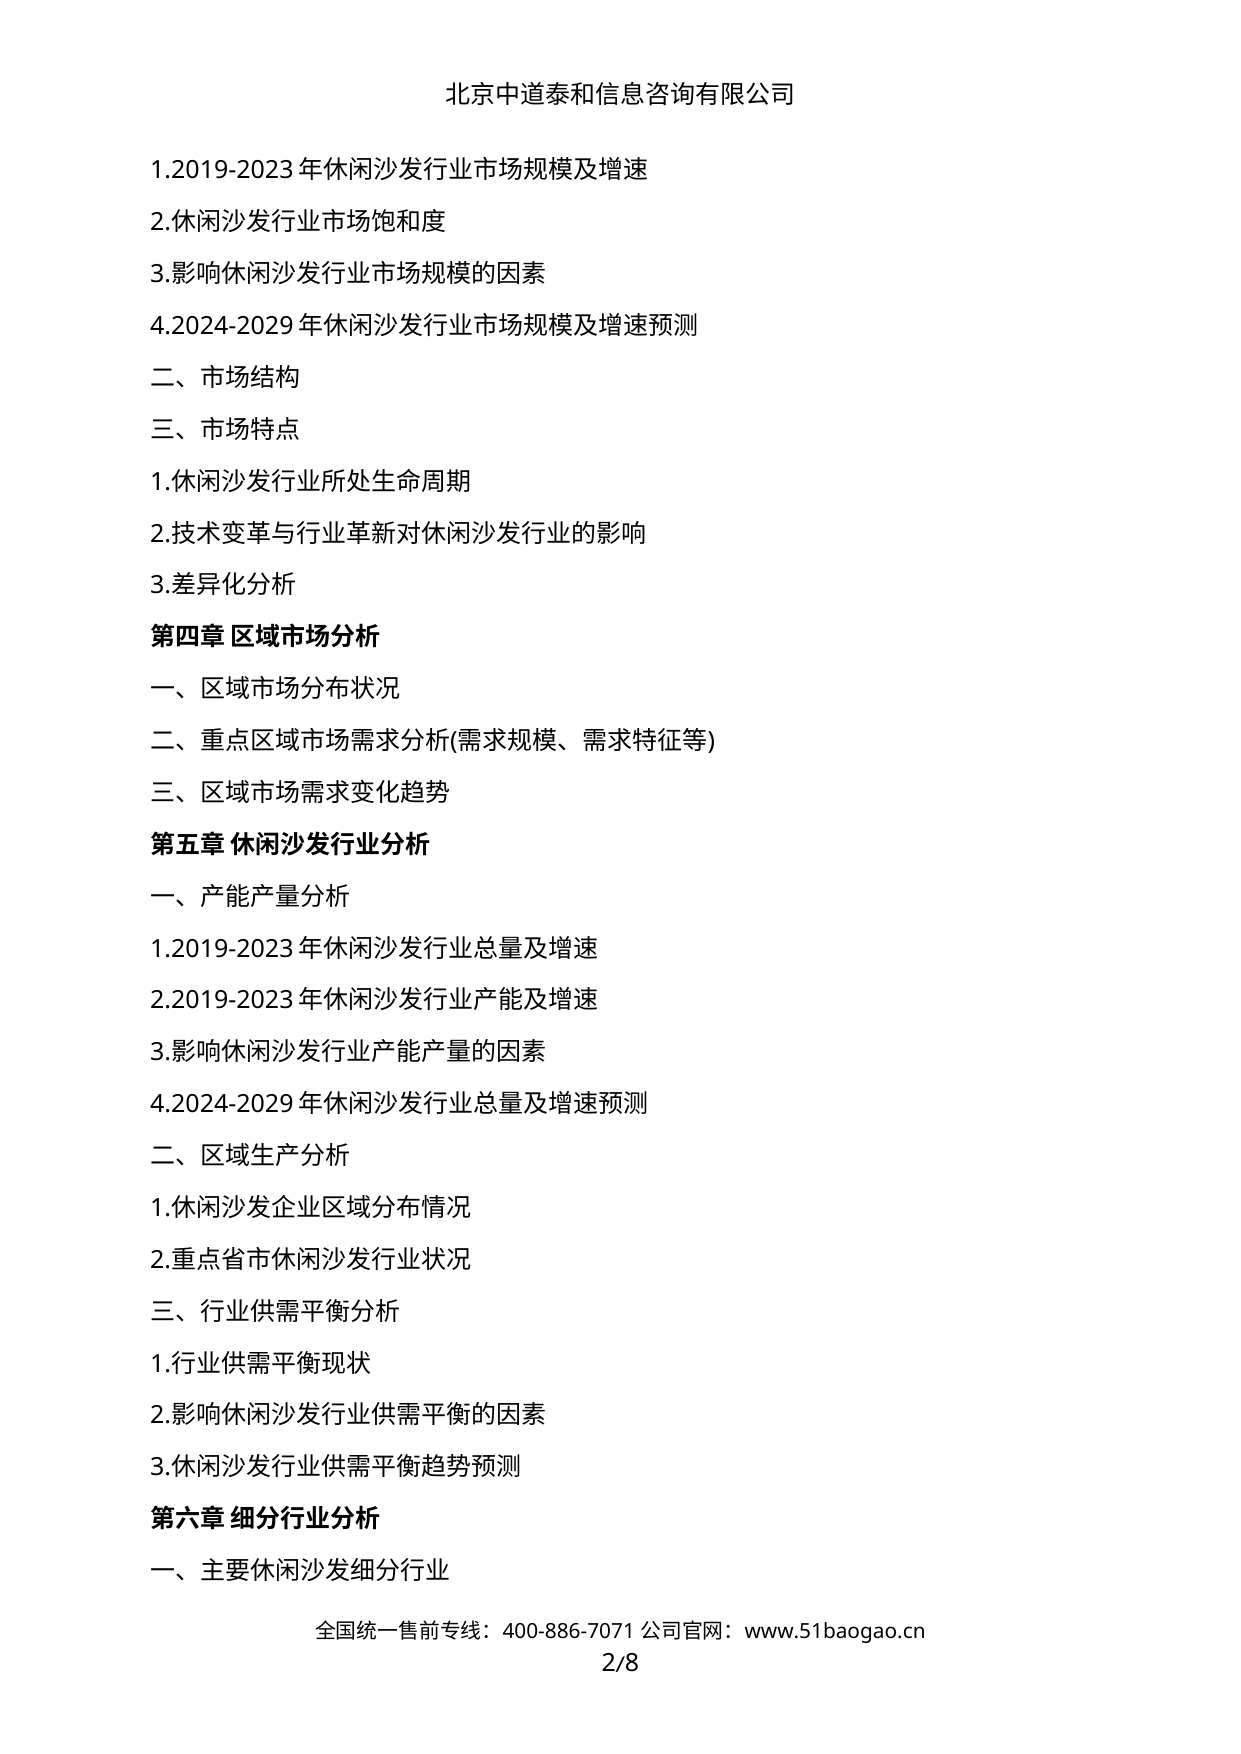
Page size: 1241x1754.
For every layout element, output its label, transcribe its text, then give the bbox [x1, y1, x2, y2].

text 1.2019-2023年休闲沙发行业市场规模及增速 [150, 150, 1090, 186]
text 1.休闲沙发企业区域分布情况 [150, 1187, 1090, 1224]
text 二、区域生产分析 [150, 1136, 1090, 1172]
text 二、重点区域市场需求分析(需求规模、需求特征等) [150, 721, 1090, 757]
text 1.休闲沙发行业所处生命周期 [150, 461, 1090, 497]
text 2.2019-2023年休闲沙发行业产能及增速 [150, 980, 1090, 1016]
text 第四章 区域市场分析 [150, 617, 1090, 653]
text 1.2019-2023年休闲沙发行业总量及增速 [150, 928, 1090, 964]
text 三、区域市场需求变化趋势 [150, 772, 1090, 809]
text 3.影响休闲沙发行业产能产量的因素 [150, 1032, 1090, 1068]
text 一、产能产量分析 [150, 876, 1090, 912]
text 二、市场结构 [150, 357, 1090, 394]
text 第六章 细分行业分析 [150, 1499, 1090, 1535]
text 4.2024-2029年休闲沙发行业总量及增速预测 [150, 1084, 1090, 1120]
text 一、主要休闲沙发细分行业 [150, 1551, 1090, 1587]
text 一、区域市场分布状况 [150, 669, 1090, 705]
text 第五章 休闲沙发行业分析 [150, 824, 1090, 861]
text 3.差异化分析 [150, 565, 1090, 601]
text 2.技术变革与行业革新对休闲沙发行业的影响 [150, 513, 1090, 549]
text 2.影响休闲沙发行业供需平衡的因素 [150, 1395, 1090, 1431]
text 2.休闲沙发行业市场饱和度 [150, 202, 1090, 238]
text 三、市场特点 [150, 409, 1090, 446]
text 1.行业供需平衡现状 [150, 1343, 1090, 1379]
text 3.影响休闲沙发行业市场规模的因素 [150, 254, 1090, 290]
text 4.2024-2029年休闲沙发行业市场规模及增速预测 [150, 306, 1090, 342]
text 3.休闲沙发行业供需平衡趋势预测 [150, 1447, 1090, 1483]
text 三、行业供需平衡分析 [150, 1291, 1090, 1327]
text 2.重点省市休闲沙发行业状况 [150, 1239, 1090, 1276]
